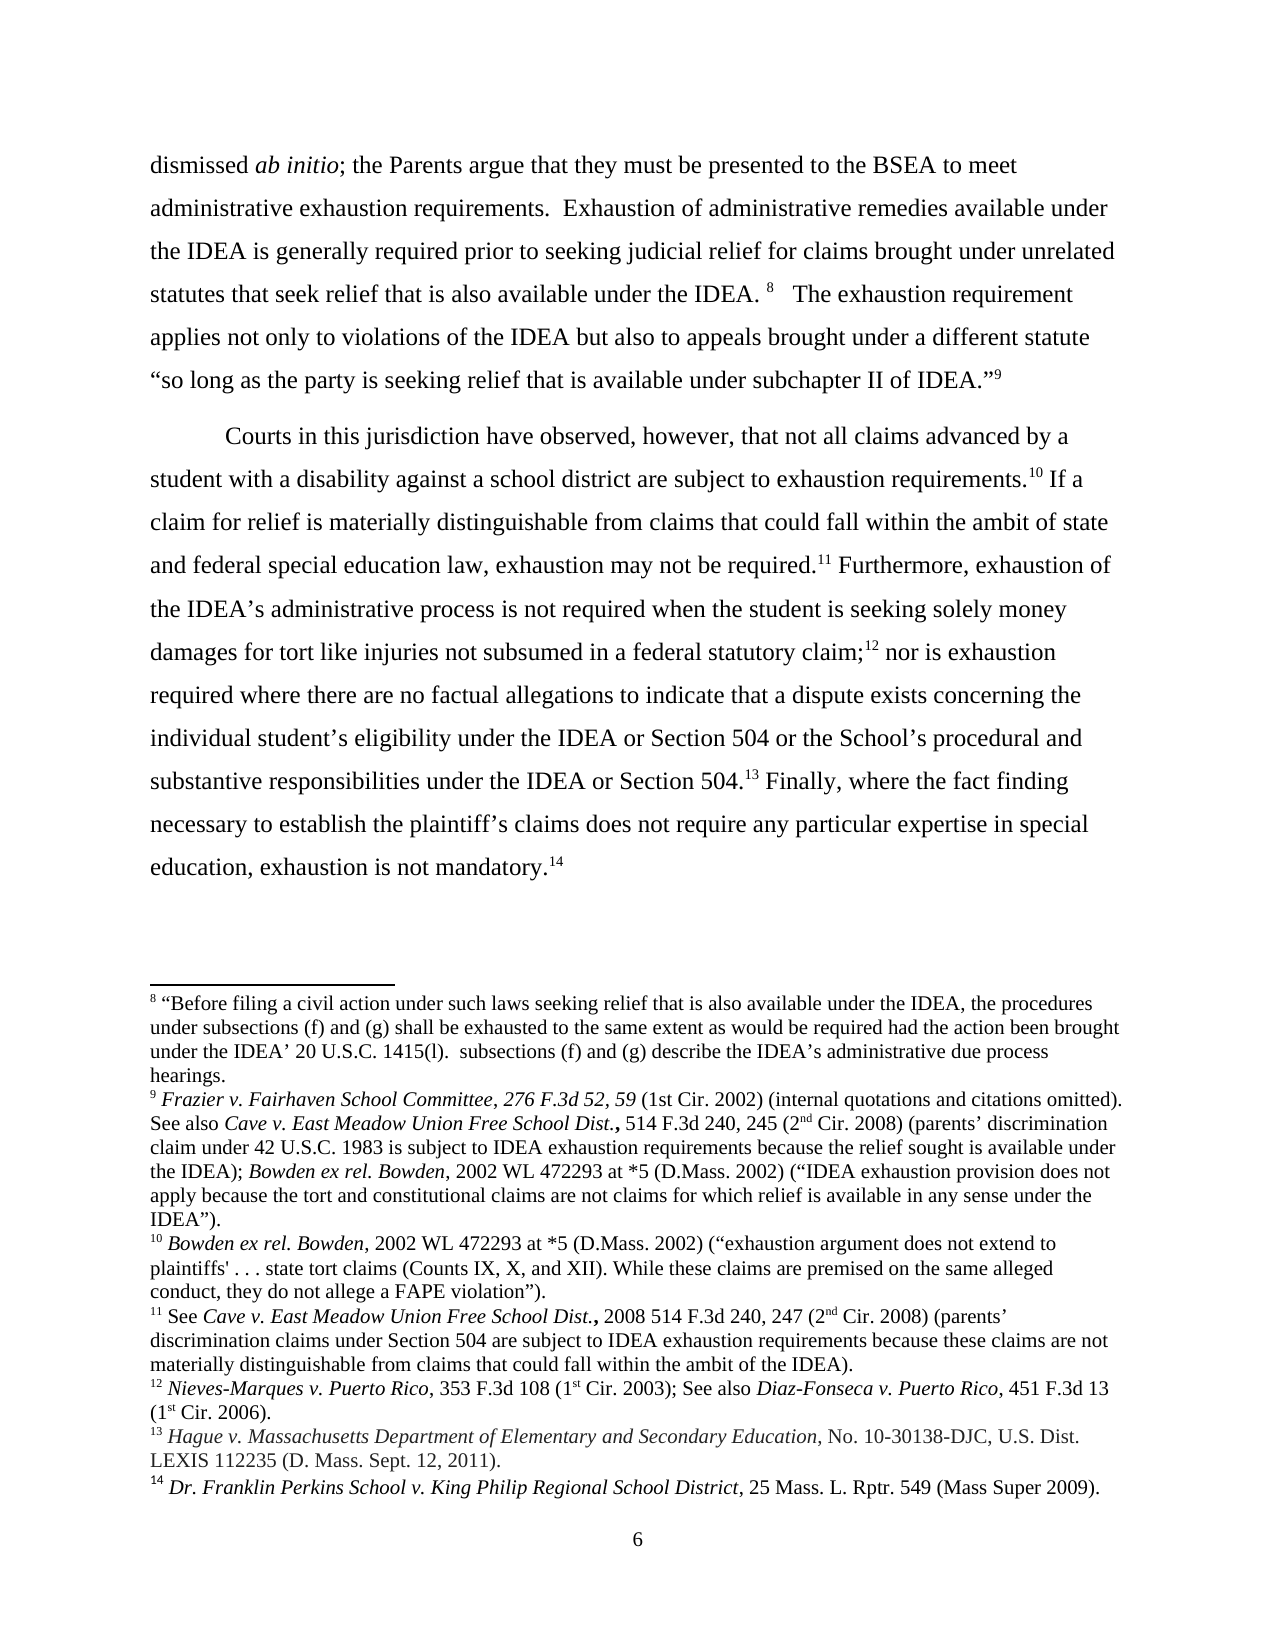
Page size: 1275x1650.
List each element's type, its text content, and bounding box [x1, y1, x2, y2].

text Courts in this jurisdiction have observed, however, that not all claims advanced by a student with a disability against a school district are subject to exhaustion requirements. If a claim for relief is materially distinguishable from claims that could fall within the ambit of state and federal special education law, exhaustion may not be required. Furthermore, exhaustion of the IDEA’s administrative process is not required when the student is seeking solely money damages for tort like injuries not subsumed in a federal statutory claim; nor is exhaustion required where there are no factual allegations to indicate that a dispute exists concerning the individual student’s eligibility under the IDEA or Section 504 or the School’s procedural and substantive responsibilities under the IDEA or Section 504. Finally, where the fact finding necessary to establish the plaintiff’s claims does not require any particular expertise in special education, exhaustion is not mandatory. [150, 421, 1125, 881]
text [150, 150, 1125, 394]
